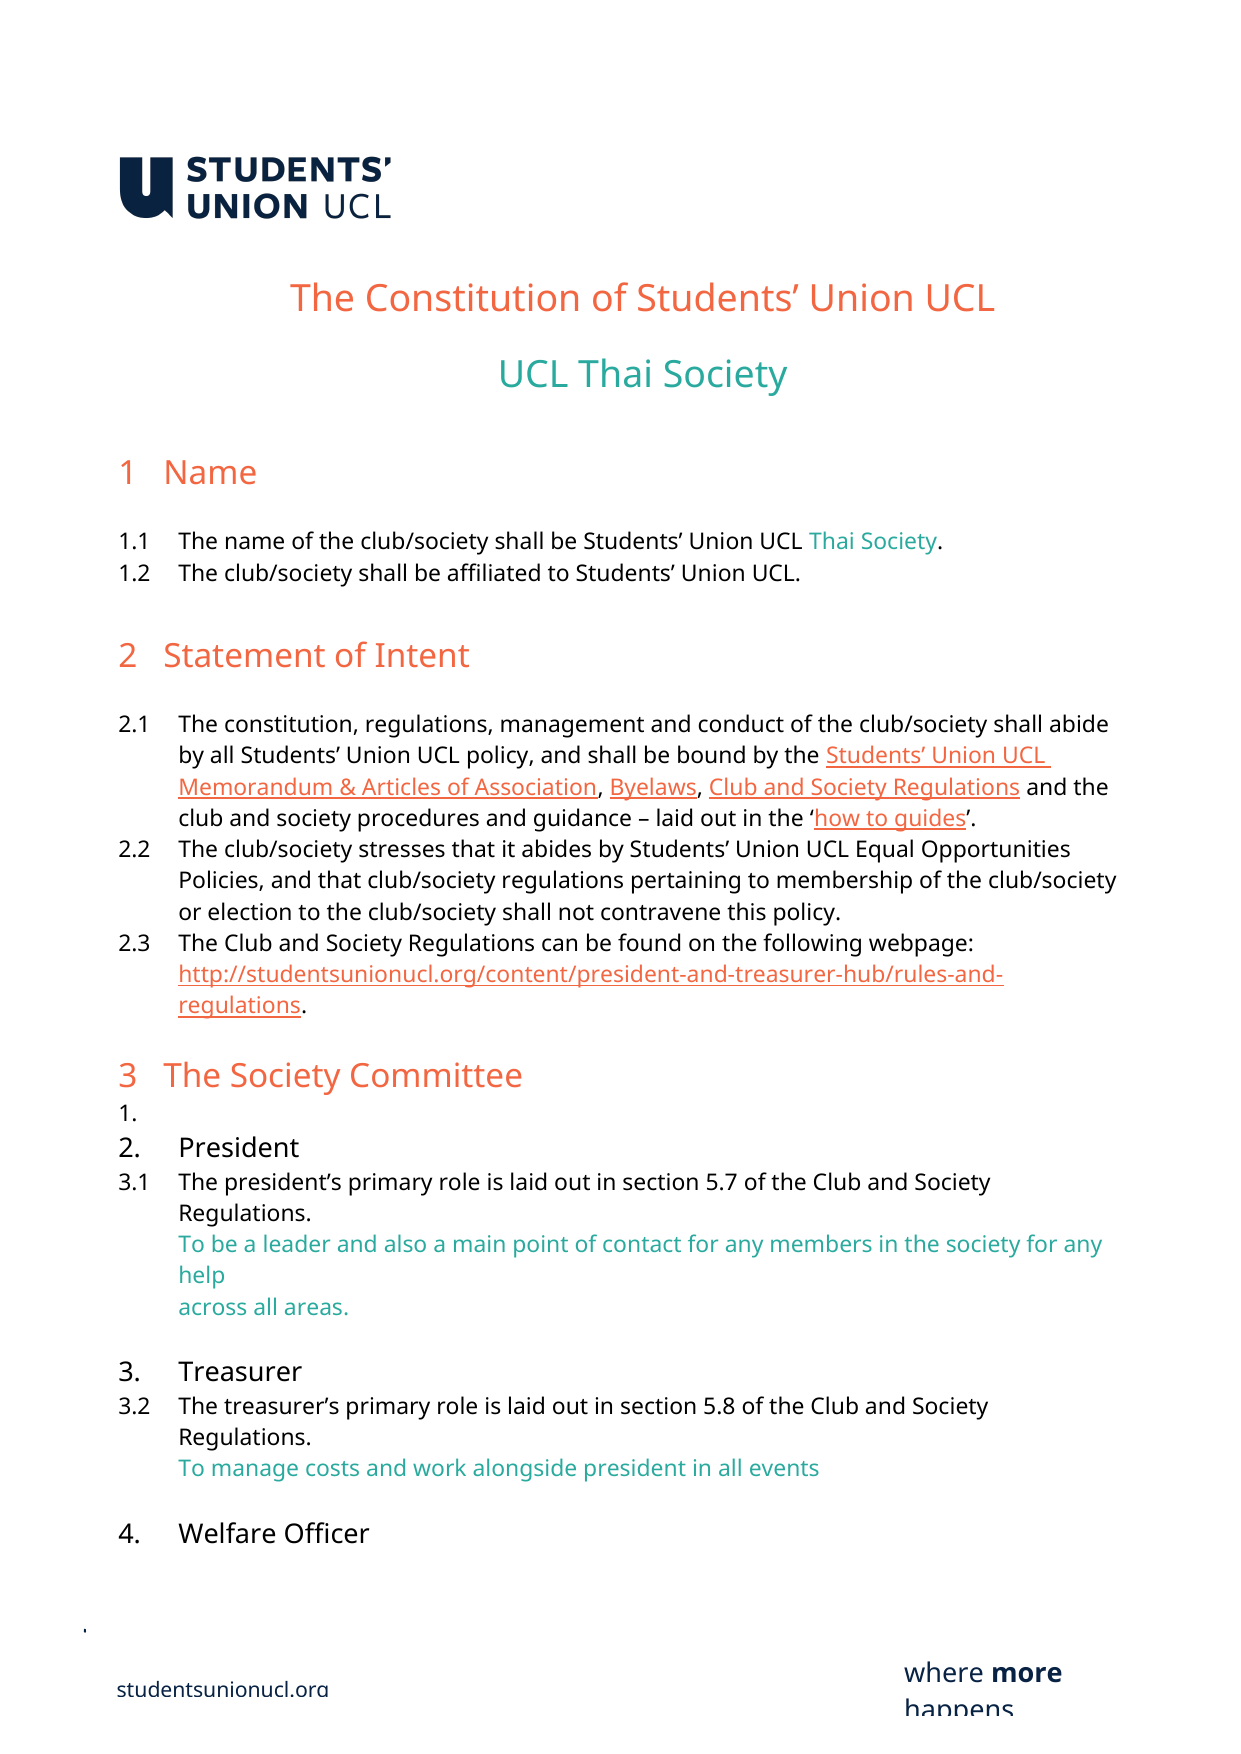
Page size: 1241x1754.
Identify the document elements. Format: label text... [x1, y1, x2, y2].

subtitle The president’s primary role is laid out in section 5.7 of the Club and Society Regulations. [118, 1165, 1122, 1228]
subtitle The Constitution of Students’ Union UCL [163, 271, 1122, 322]
subtitle Statement of Intent [118, 631, 1122, 677]
subtitle The club/society shall be affiliated to Students’ Union UCL. [118, 556, 1122, 588]
subtitle The name of the club/society shall be Students’ Union UCL Thai Society. [118, 525, 1122, 556]
subtitle The Society Committee [118, 1052, 1122, 1097]
subtitle President [118, 1128, 1122, 1165]
subtitle The treasurer’s primary role is laid out in section 5.8 of the Club and Society Regulations. [118, 1390, 1122, 1452]
subtitle The Club and Society Regulations can be found on the following webpage: http://studentsunionucl.org/content/president-and-treasurer-hub/rules-and-regulations. [118, 927, 1122, 1021]
subtitle UCL Thai Society [163, 347, 1122, 398]
subtitle Treasurer [118, 1353, 1122, 1390]
subtitle The club/society stresses that it abides by Students’ Union UCL Equal Opportunities Policies, and that club/society regulations pertaining to membership of the club/society or election to the club/society shall not contravene this policy. [118, 833, 1122, 927]
subtitle Name [118, 448, 1122, 494]
subtitle Welfare Officer [118, 1515, 1122, 1552]
subtitle To manage costs and work alongside president in all events [178, 1452, 1122, 1483]
picture [118, 128, 409, 247]
subtitle The constitution, regulations, management and conduct of the club/society shall abide by all Students’ Union UCL policy, and shall be bound by the Students’ Union UCL Memorandum & Articles of Association, Byelaws, Club and Society Regulations and the club and society procedures and guidance – laid out in the ‘how to guides’. [118, 708, 1122, 833]
subtitle To be a leader and also a main point of contact for any members in the society for any help [178, 1228, 1122, 1290]
subtitle across all areas. [178, 1290, 1122, 1322]
